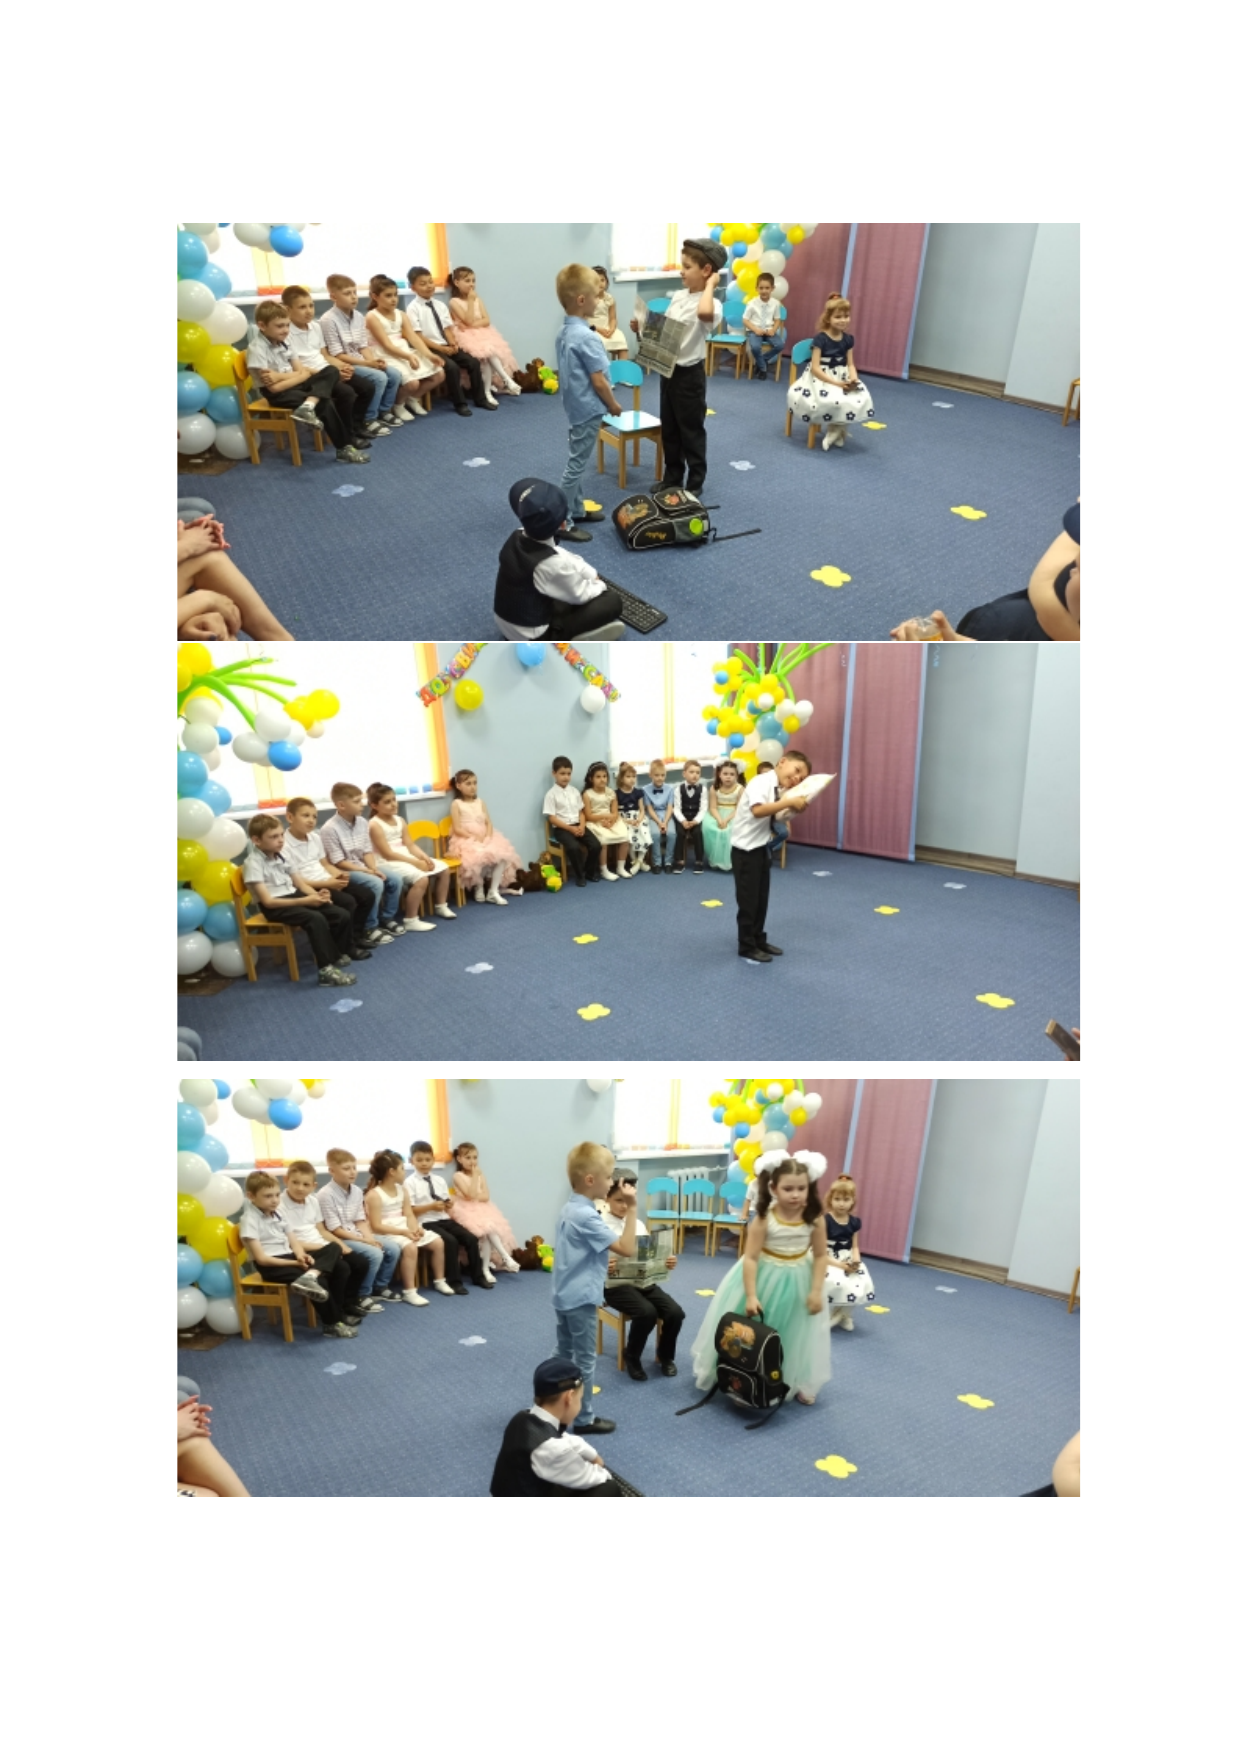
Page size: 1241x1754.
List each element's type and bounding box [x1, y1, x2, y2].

picture [177, 1079, 1081, 1497]
picture [177, 223, 1081, 641]
picture [177, 643, 1081, 1061]
